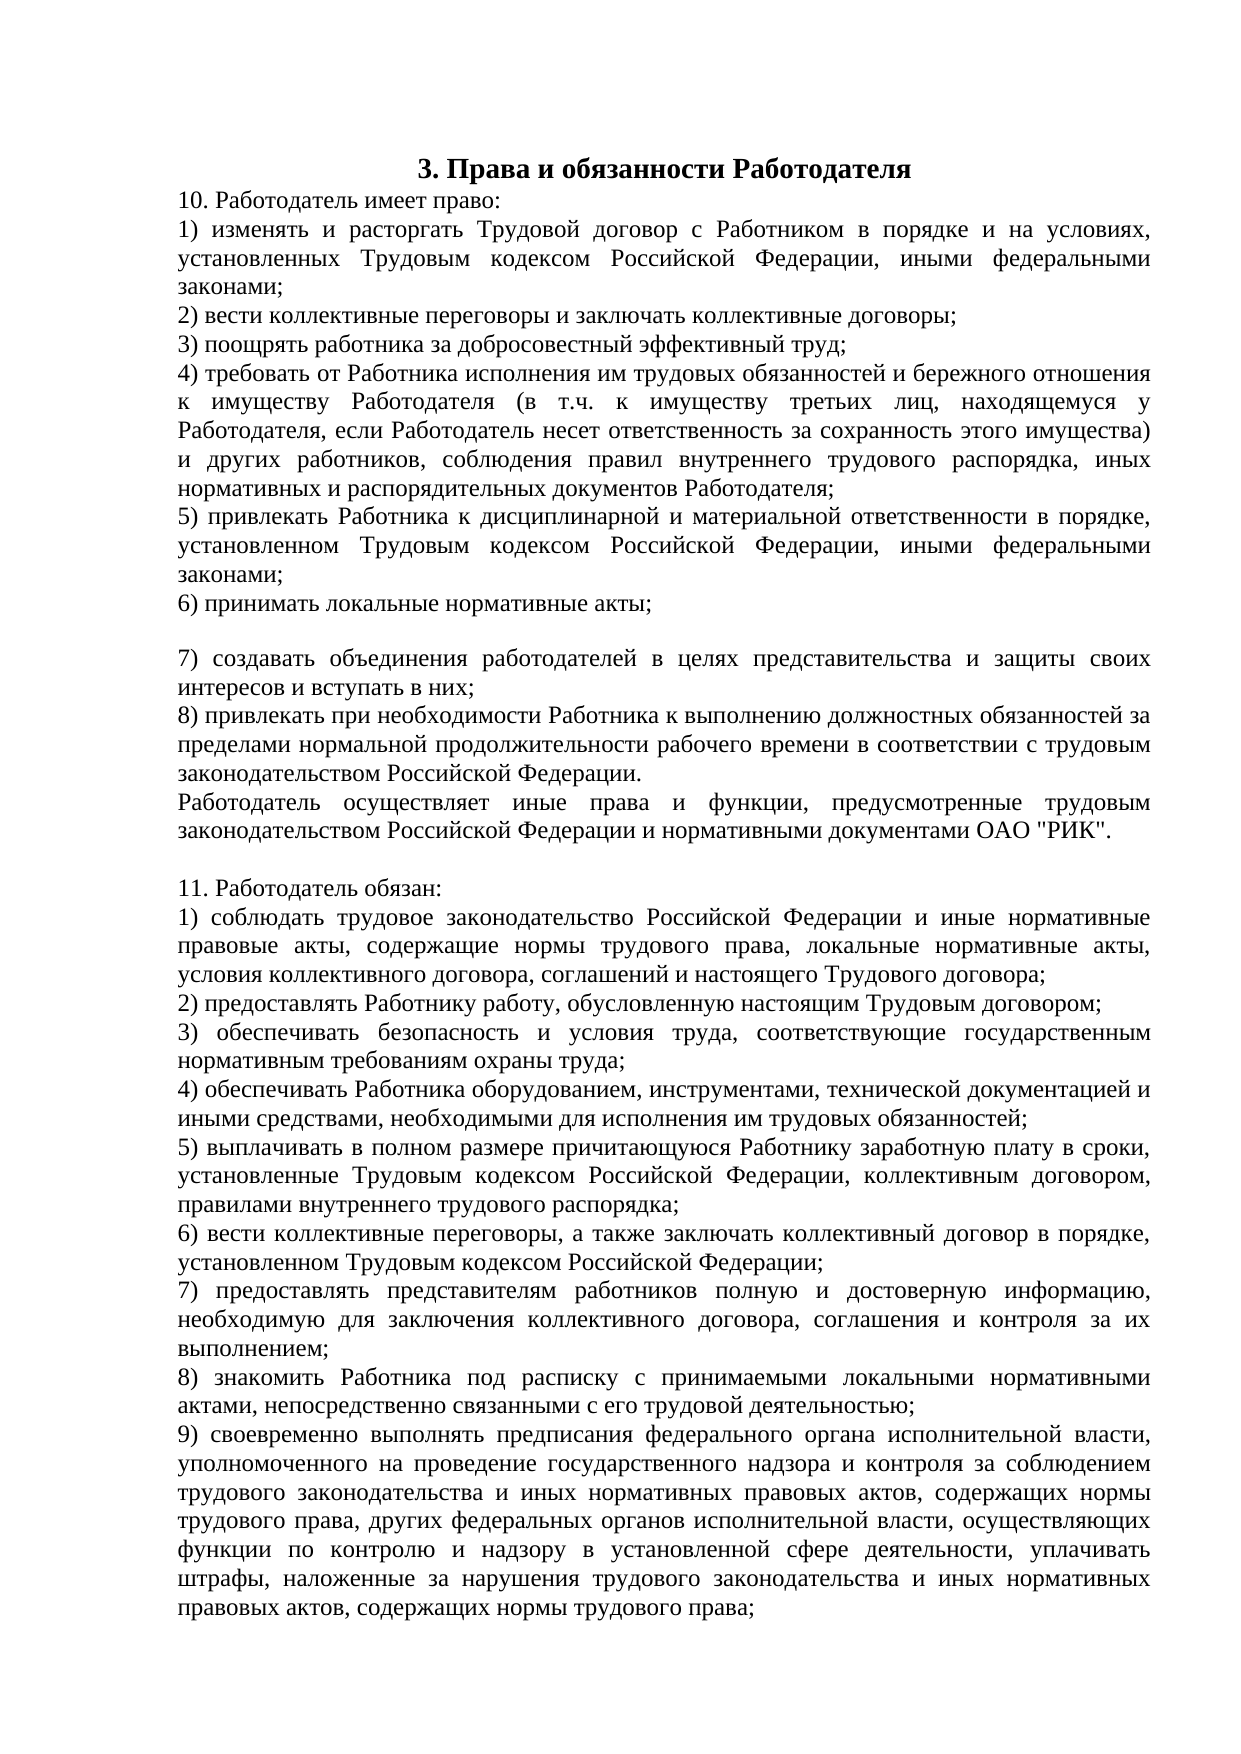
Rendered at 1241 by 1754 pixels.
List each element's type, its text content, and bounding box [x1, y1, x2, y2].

text 1) соблюдать трудовое законодательство Российской Федерации и иные нормативные правовые акты, содержащие нормы трудового права, локальные нормативные акты, условия коллективного договора, соглашений и настоящего Трудового договора; [177, 902, 1152, 988]
text 5) выплачивать в полном размере причитающуюся Работнику заработную плату в сроки, установленные Трудовым кодексом Российской Федерации, коллективным договором, правилами внутреннего трудового распорядка; [177, 1132, 1152, 1218]
text 6) вести коллективные переговоры, а также заключать коллективный договор в порядке, установленном Трудовым кодексом Российской Федерации; [177, 1218, 1152, 1275]
text 4) обеспечивать Работника оборудованием, инструментами, технической документацией и иными средствами, необходимыми для исполнения им трудовых обязанностей; [177, 1074, 1152, 1132]
text 7) создавать объединения работодателей в целях представительства и защиты своих интересов и вступать в них; [177, 643, 1152, 700]
text 3) поощрять работника за добросовестный эффективный труд; [177, 329, 1152, 358]
text 5) привлекать Работника к дисциплинарной и материальной ответственности в порядке, установленном Трудовым кодексом Российской Федерации, иными федеральными законами; [177, 501, 1152, 588]
text 8) знакомить Работника под расписку с принимаемыми локальными нормативными актами, непосредственно связанными с его трудовой деятельностью; [177, 1362, 1152, 1419]
text 3. Права и обязанности Работодателя [177, 152, 1152, 185]
text 6) принимать локальные нормативные акты; [177, 588, 1152, 616]
text 9) своевременно выполнять предписания федерального органа исполнительной власти, уполномоченного на проведение государственного надзора и контроля за соблюдением трудового законодательства и иных нормативных правовых актов, содержащих нормы трудового права, других федеральных органов исполнительной власти, осуществляющих функции по контролю и надзору в установленной сфере деятельности, уплачивать штрафы, наложенные за нарушения трудового законодательства и иных нормативных правовых актов, содержащих нормы трудового права; [177, 1419, 1152, 1620]
text 8) привлекать при необходимости Работника к выполнению должностных обязанностей за пределами нормальной продолжительности рабочего времени в соответствии с трудовым законодательством Российской Федерации. [177, 700, 1152, 787]
text 2) предоставлять Работнику работу, обусловленную настоящим Трудовым договором; [177, 988, 1152, 1017]
text 4) требовать от Работника исполнения им трудовых обязанностей и бережного отношения к имуществу Работодателя (в т.ч. к имуществу третьих лиц, находящемуся у Работодателя, если Работодатель несет ответственность за сохранность этого имущества) и других работников, соблюдения правил внутреннего трудового распорядка, иных нормативных и распорядительных документов Работодателя; [177, 358, 1152, 501]
text 1) изменять и расторгать Трудовой договор с Работником в порядке и на условиях, установленных Трудовым кодексом Российской Федерации, иными федеральными законами; [177, 214, 1152, 300]
text 11. Работодатель обязан: [177, 873, 1152, 902]
text Работодатель осуществляет иные права и функции, предусмотренные трудовым законодательством Российской Федерации и нормативными документами ОАО "РИК". [177, 787, 1152, 844]
text 2) вести коллективные переговоры и заключать коллективные договоры; [177, 300, 1152, 329]
text 3) обеспечивать безопасность и условия труда, соответствующие государственным нормативным требованиям охраны труда; [177, 1017, 1152, 1074]
text 7) предоставлять представителям работников полную и достоверную информацию, необходимую для заключения коллективного договора, соглашения и контроля за их выполнением; [177, 1275, 1152, 1362]
text 10. Работодатель имеет право: [177, 185, 1152, 214]
